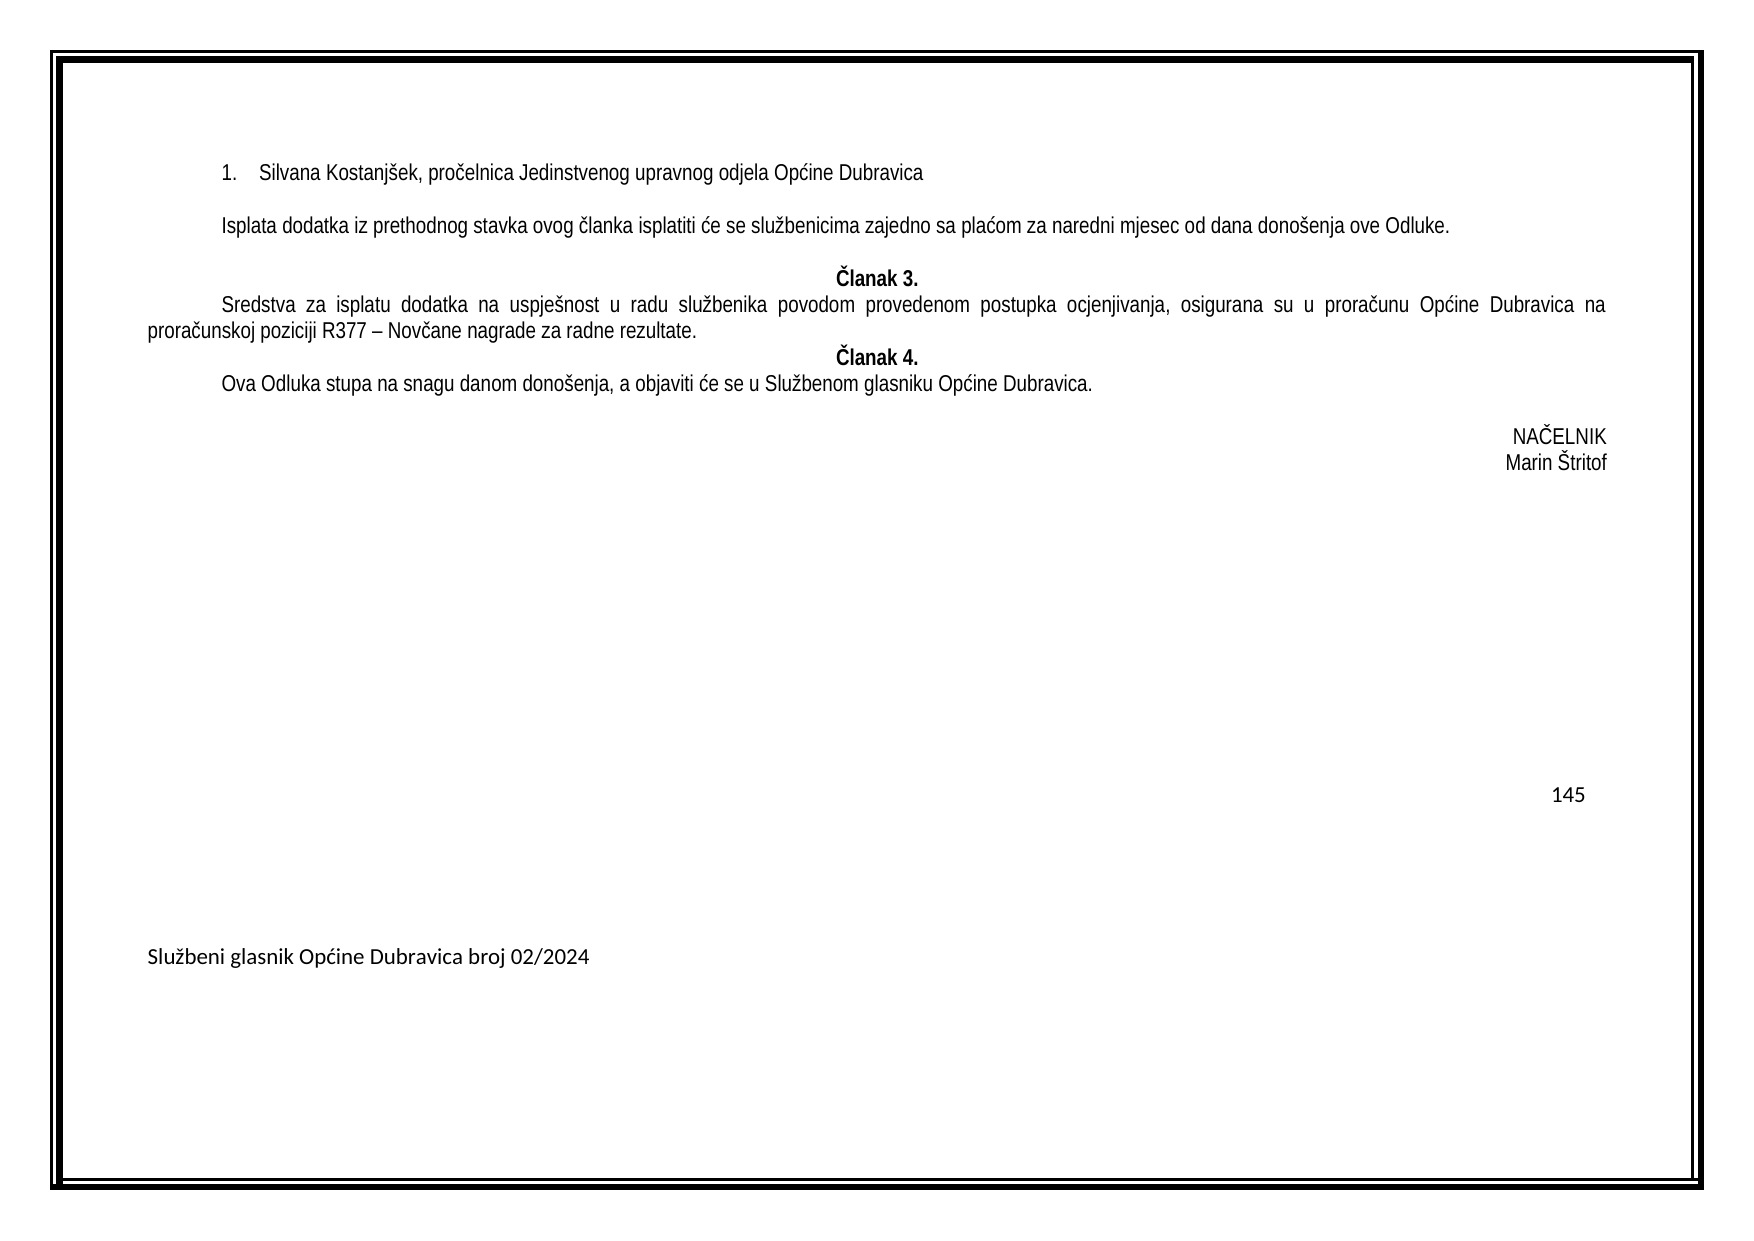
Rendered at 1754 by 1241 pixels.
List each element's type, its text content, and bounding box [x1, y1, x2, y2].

text Sredstva za isplatu dodatka na uspješnost u radu službenika povodom provedenom postupka ocjenjivanja, osigurana su u proračunu Općine Dubravica na proračunskoj poziciji R377 – Novčane nagrade za radne rezultate. [147, 291, 1606, 344]
text NAČELNIK [147, 423, 1606, 449]
text Ova Odluka stupa na snagu danom donošenja, a objaviti će se u Službenom glasniku Općine Dubravica. [147, 370, 1606, 396]
text Članak 3. [147, 265, 1606, 291]
text Članak 4. [147, 344, 1606, 370]
text Marin Štritof [147, 449, 1606, 476]
list Silvana Kostanjšek, pročelnica Jedinstvenog upravnog odjela Općine Dubravica [221, 159, 1606, 186]
text Isplata dodatka iz prethodnog stavka ovog članka isplatiti će se službenicima zajedno sa plaćom za naredni mjesec od dana donošenja ove Odluke. [147, 212, 1606, 238]
